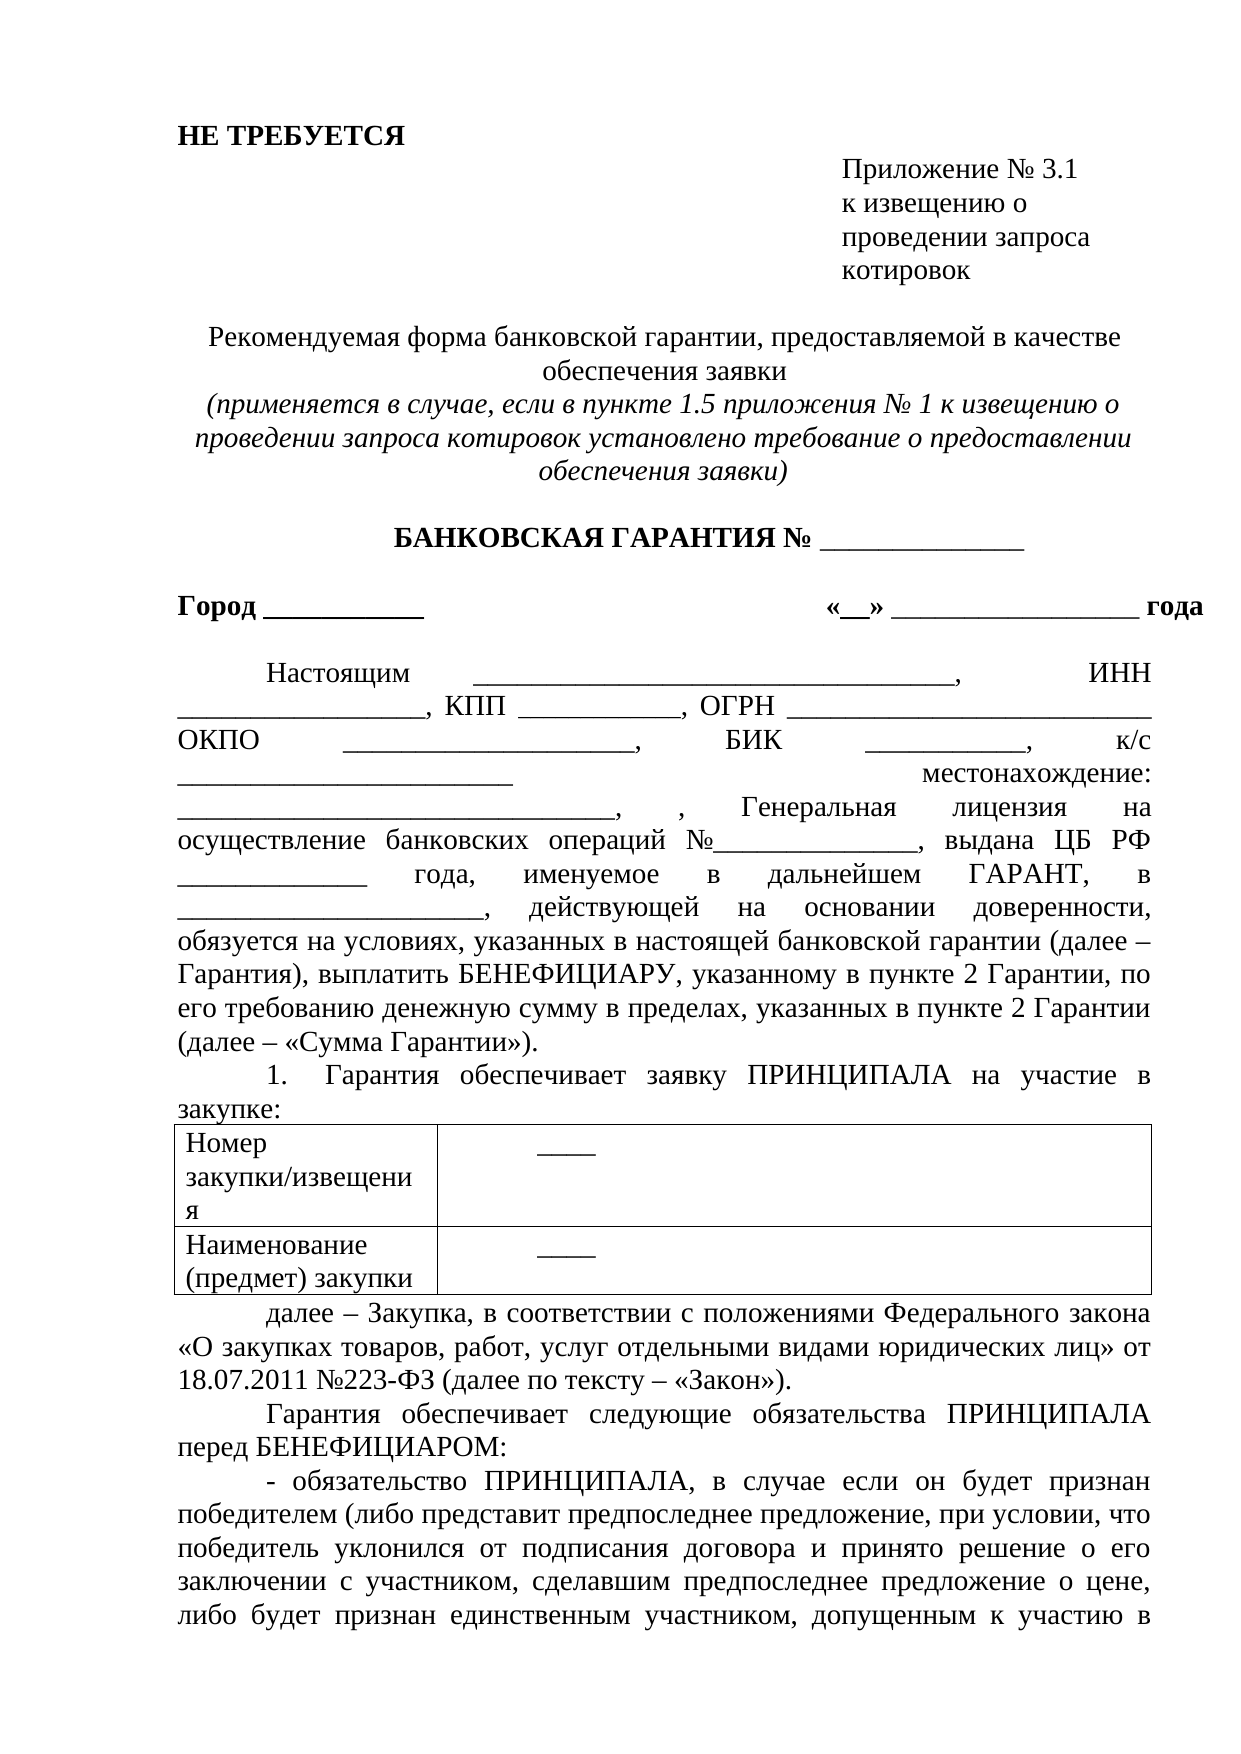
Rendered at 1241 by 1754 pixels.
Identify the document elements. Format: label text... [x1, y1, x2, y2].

table_cell ____ [438, 1227, 1151, 1294]
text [177, 1463, 1152, 1631]
text НЕ ТРЕБУЕТСЯ [177, 118, 1137, 152]
text Приложение № 3.1 [183, 152, 1137, 185]
text (применяется в случае, если в пункте 1.5 приложения № 1 к извещению о проведении запроса котировок установлено требование о предоставлении обеспечения заявки) [177, 386, 1152, 487]
text Рекомендуемая форма банковской гарантии, предоставляемой в качестве обеспечения заявки [177, 319, 1152, 386]
text к извещению о проведении запроса котировок [842, 185, 1152, 286]
table_cell Наименование (предмет) закупки [175, 1227, 437, 1294]
text Город ___________ «__» _________________ года [177, 588, 1152, 621]
table_header Номер закупки/извещения [175, 1125, 437, 1226]
text далее – Закупка, в соответствии с положениями Федерального закона «О закупках товаров, работ, услуг отдельными видами юридических лиц» от 18.07.2011 №223-ФЗ (далее по тексту – «Закон»). [177, 1295, 1152, 1396]
text Гарантия обеспечивает следующие обязательства ПРИНЦИПАЛА перед БЕНЕФИЦИАРОМ: [177, 1396, 1152, 1463]
table_header ____ [438, 1125, 1151, 1226]
text Настоящим _________________________________, ИНН _________________, КПП _____________, ОГРН _________________________ ОКПО ____________________, БИК ___________, к/с _______________________ местонахождение: ______________________________, , Генеральная лицензия на осуществление банковских операций №______________, выдана ЦБ РФ _____________ года, именуемое в дальнейшем ГАРАНТ, в _____________________, действующей на основании доверенности, обязуется на условиях, указанных в настоящей банковской гарантии (далее – Гарантия), выплатить БЕНЕФИЦИАРУ, указанному в пункте 2 Гарантии, по его требованию денежную сумму в пределах, указанных в пункте 2 Гарантии (далее – «Сумма Гарантии»). [177, 655, 1152, 1057]
list Гарантия обеспечивает заявку ПРИНЦИПАЛА на участие в закупке: [177, 1057, 1152, 1124]
text БАНКОВСКАЯ ГАРАНТИЯ № ______________ [177, 521, 1152, 554]
